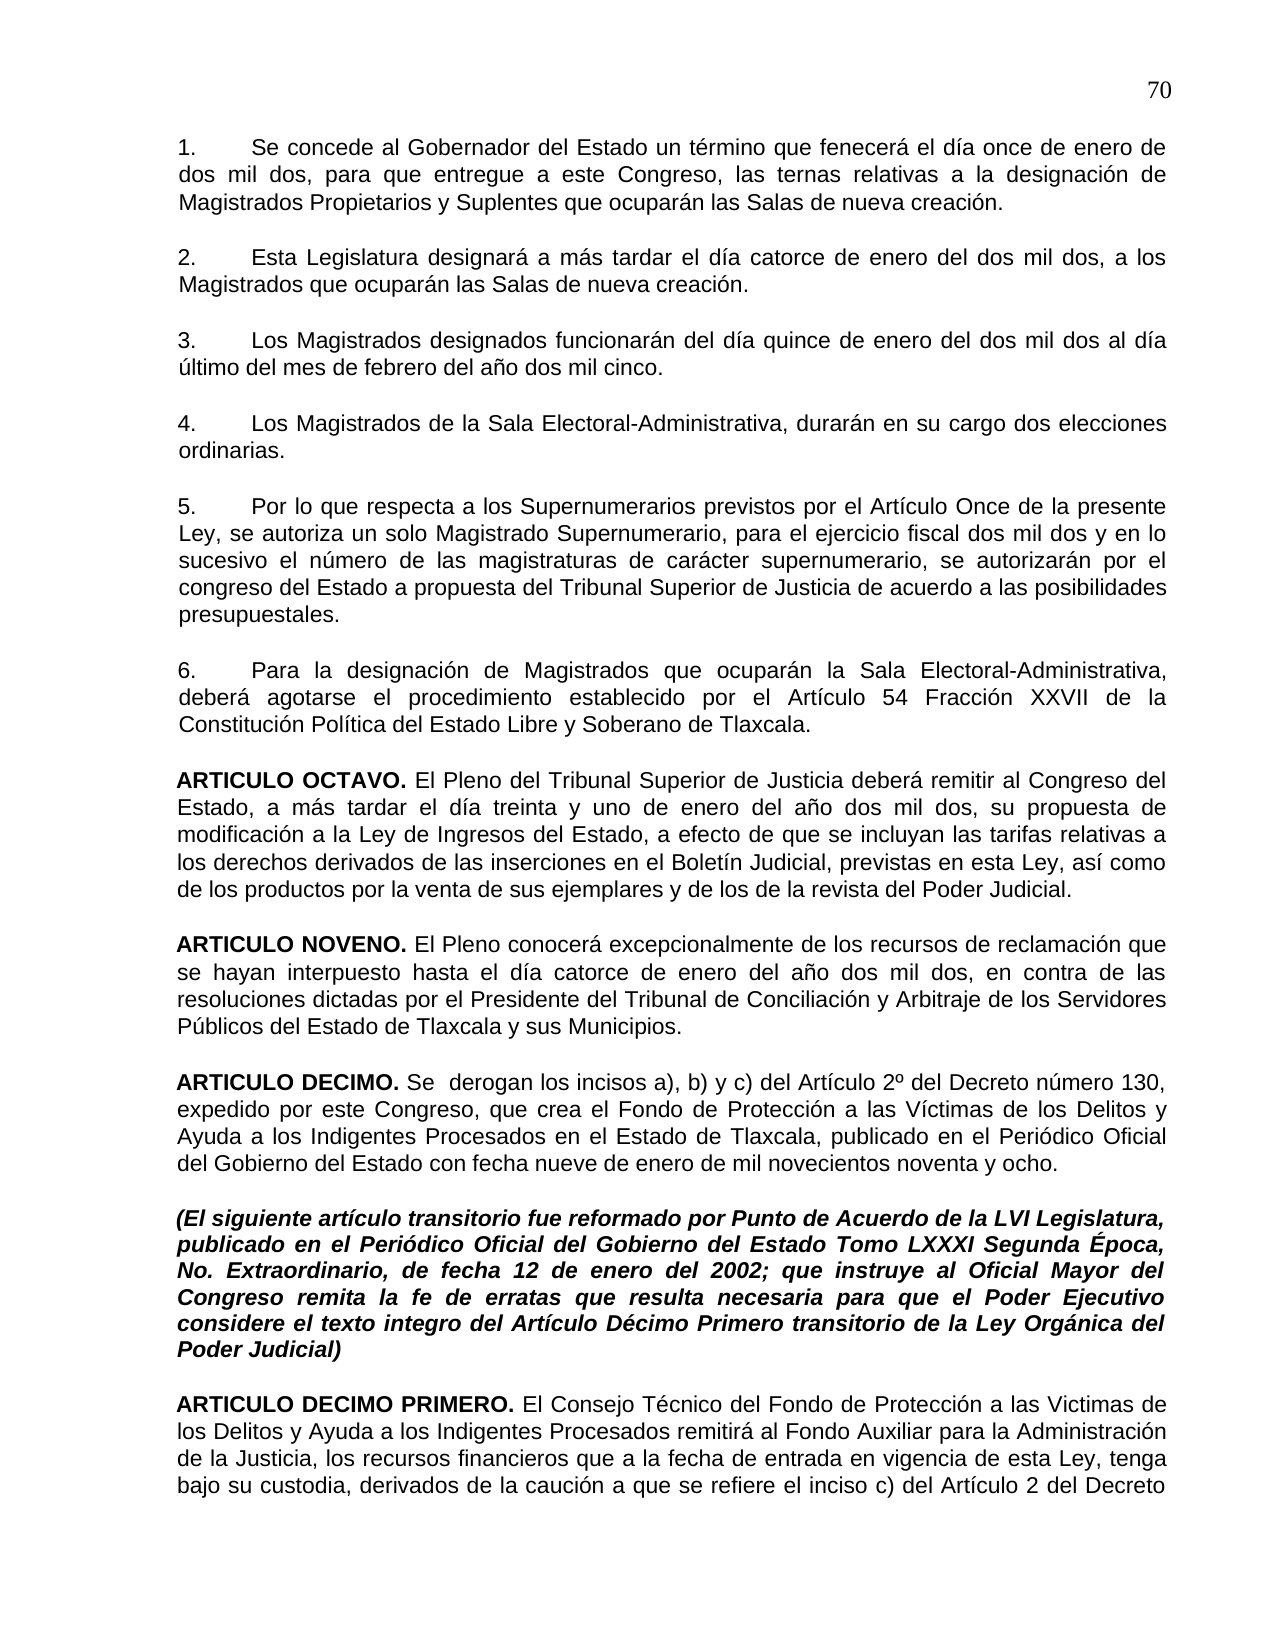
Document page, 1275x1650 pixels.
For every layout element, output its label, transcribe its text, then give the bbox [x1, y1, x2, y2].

text ARTICULO NOVENO. El Pleno conocerá excepcionalmente de los recursos de reclamación que se hayan interpuesto hasta el día catorce de enero del año dos mil dos, en contra de las resoluciones dictadas por el Presidente del Tribunal de Conciliación y Arbitraje de los Servidores Públicos del Estado de Tlaxcala y sus Municipios. [176, 931, 1168, 1039]
list Los Magistrados de la Sala Electoral-Administrativa, durarán en su cargo dos elecciones ordinarias. [177, 410, 1168, 463]
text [176, 1391, 1168, 1498]
list Por lo que respecta a los Supernumerarios previstos por el Artículo Once de la presente Ley, se autoriza un solo Magistrado Supernumerario, para el ejercicio fiscal dos mil dos y en lo sucesivo el número de las magistraturas de carácter supernumerario, se autorizarán por el congreso del Estado a propuesta del Tribunal Superior de Justicia de acuerdo a las posibilidades presupuestales. [177, 493, 1168, 628]
text ARTICULO OCTAVO. El Pleno del Tribunal Superior de Justicia deberá remitir al Congreso del Estado, a más tardar el día treinta y uno de enero del año dos mil dos, su propuesta de modificación a la Ley de Ingresos del Estado, a efecto de que se incluyan las tarifas relativas a los derechos derivados de las inserciones en el Boletín Judicial, previstas en esta Ley, así como de los productos por la venta de sus ejemplares y de los de la revista del Poder Judicial. [176, 767, 1168, 902]
list Los Magistrados designados funcionarán del día quince de enero del dos mil dos al día último del mes de febrero del año dos mil cinco. [177, 327, 1168, 381]
list Se concede al Gobernador del Estado un término que fenecerá el día once de enero de dos mil dos, para que entregue a este Congreso, las ternas relativas a la designación de Magistrados Propietarios y Suplentes que ocuparán las Salas de nueva creación. [177, 134, 1168, 215]
list Esta Legislatura designará a más tardar el día catorce de enero del dos mil dos, a los Magistrados que ocuparán las Salas de nueva creación. [177, 244, 1168, 298]
text (El siguiente artículo transitorio fue reformado por Punto de Acuerdo de la LVI Legislatura, publicado en el Periódico Oficial del Gobierno del Estado Tomo LXXXI Segunda Época, No. Extraordinario, de fecha 12 de enero del 2002; que instruye al Oficial Mayor del Congreso remita la fe de erratas que resulta necesaria para que el Poder Ejecutivo considere el texto integro del Artículo Décimo Primero transitorio de la Ley Orgánica del Poder Judicial) [176, 1206, 1168, 1362]
text ARTICULO DECIMO. Se derogan los incisos a), b) y c) del Artículo 2º del Decreto número 130, expedido por este Congreso, que crea el Fondo de Protección a las Víctimas de los Delitos y Ayuda a los Indigentes Procesados en el Estado de Tlaxcala, publicado en el Periódico Oficial del Gobierno del Estado con fecha nueve de enero de mil novecientos noventa y ocho. [176, 1068, 1168, 1176]
list Para la designación de Magistrados que ocuparán la Sala Electoral-Administrativa, deberá agotarse el procedimiento establecido por el Artículo 54 Fracción XXVII de la Constitución Política del Estado Libre y Soberano de Tlaxcala. [177, 657, 1168, 738]
